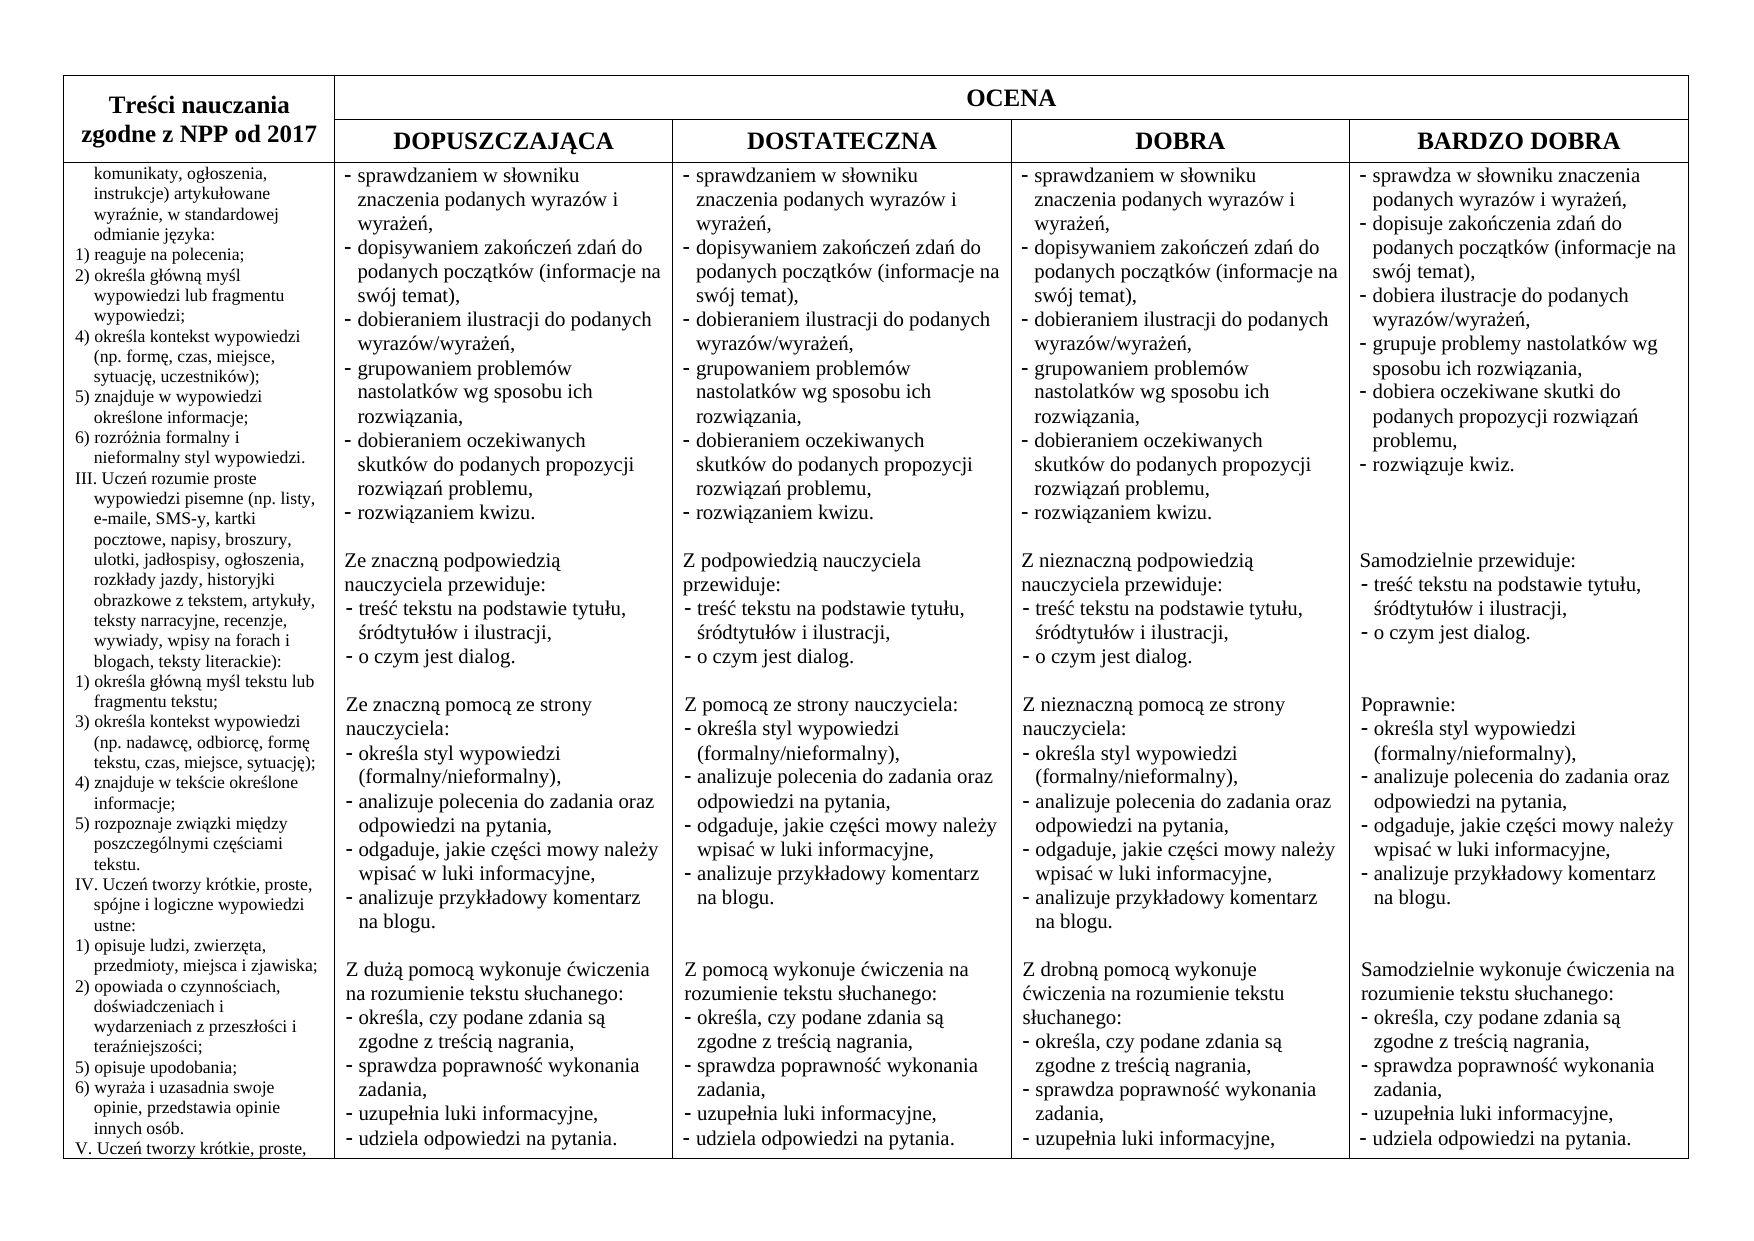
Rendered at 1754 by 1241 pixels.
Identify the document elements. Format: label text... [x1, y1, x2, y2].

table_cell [335, 163, 672, 1158]
table_cell BARDZO DOBRA [1350, 120, 1688, 162]
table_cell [1012, 163, 1349, 1158]
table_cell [673, 163, 1011, 1158]
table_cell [1350, 163, 1688, 1158]
table_cell DOSTATECZNA [673, 120, 1011, 162]
table_header OCENA [335, 76, 1688, 119]
table_cell DOBRA [1012, 120, 1349, 162]
table_header Treści nauczania zgodne z NPP od 2017 [64, 76, 334, 162]
table_cell DOPUSZCZAJĄCA [335, 120, 672, 162]
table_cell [64, 163, 334, 1158]
